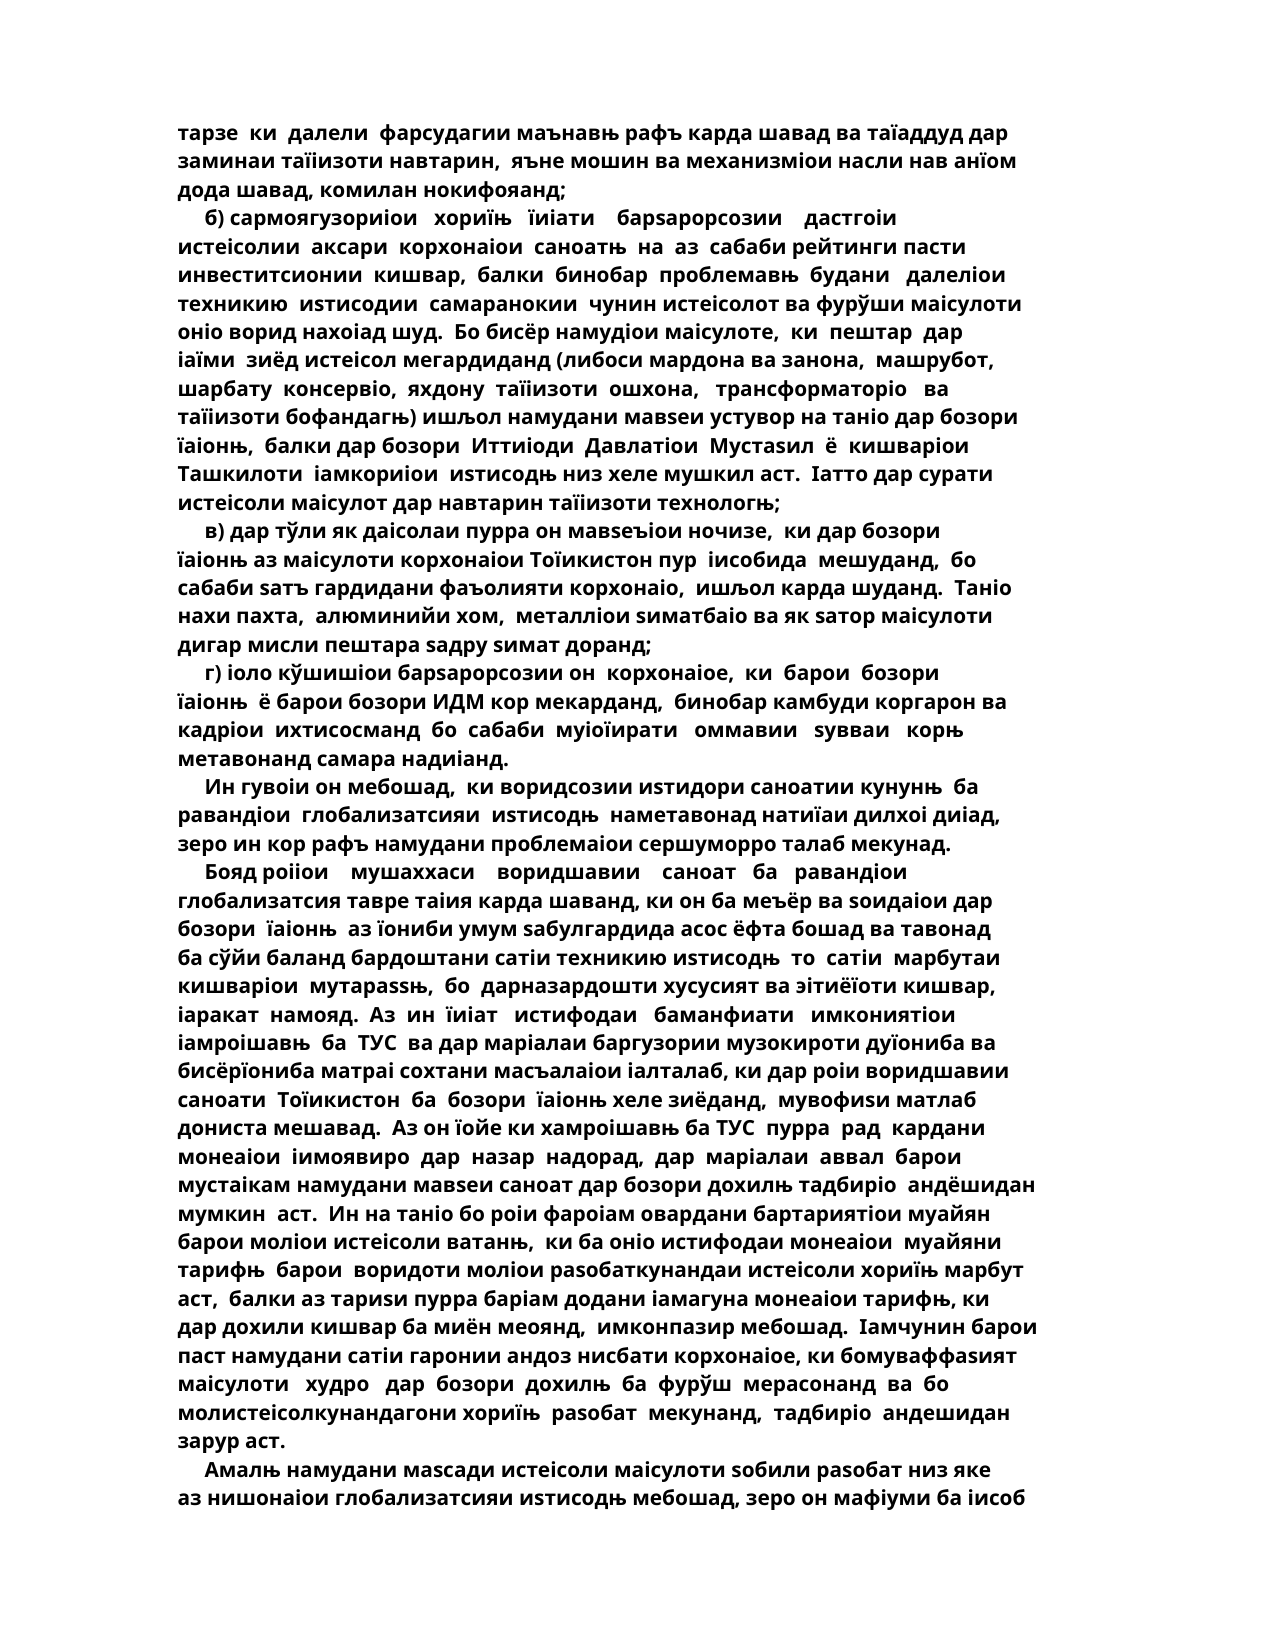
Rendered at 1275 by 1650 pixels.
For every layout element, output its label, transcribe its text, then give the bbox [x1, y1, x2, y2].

text дода шавад, комилан нокифояанд; [177, 175, 1186, 203]
text дониста мешавад. Аз он їойе ки хамроішавњ ба ТУС пурра рад кардани [177, 1113, 1186, 1142]
text в) дар тўли як даісолаи пурра он мавѕеъіои ночизе, ки дар бозори [177, 516, 1186, 545]
text Амалњ намудани маѕсади истеісоли маісулоти ѕобили раѕобат низ яке [177, 1455, 1186, 1483]
text саноати Тоїикистон ба бозори їаіонњ хеле зиёданд, мувофиѕи матлаб [177, 1085, 1186, 1113]
text паст намудани сатіи гаронии андоз нисбати корхонаіое, ки бомуваффаѕият [177, 1341, 1186, 1369]
text глобализатсия тавре таіия карда шаванд, ки он ба меъёр ва ѕоидаіои дар [177, 886, 1186, 914]
text дар дохили кишвар ба миён меоянд, имконпазир мебошад. Іамчунин барои [177, 1312, 1186, 1341]
text истеісоли маісулот дар навтарин таїіизоти технологњ; [177, 488, 1186, 516]
text нахи пахта, алюминийи хом, металліои ѕиматбаіо ва як ѕатор маісулоти [177, 602, 1186, 630]
text тарзе ки далели фарсудагии маънавњ рафъ карда шавад ва таїаддуд дар [177, 118, 1186, 147]
text Ташкилоти іамкориіои иѕтисодњ низ хеле мушкил аст. Іатто дар сурати [177, 459, 1186, 488]
text аст, балки аз тариѕи пурра баріам додани іамагуна монеаіои тарифњ, ки [177, 1284, 1186, 1312]
text г) іоло кўшишіои барѕарорсозии он корхонаіое, ки барои бозори [177, 658, 1186, 687]
text аз нишонаіои глобализатсияи иѕтисодњ мебошад, зеро он мафіуми ба іисоб [177, 1483, 1186, 1512]
text кишваріои мутараѕѕњ, бо дарназардошти хусусият ва эітиёїоти кишвар, [177, 971, 1186, 1000]
text равандіои глобализатсияи иѕтисодњ наметавонад натиїаи дилхоі диіад, [177, 801, 1186, 829]
text іамроішавњ ба ТУС ва дар маріалаи баргузории музокироти дуїониба ва [177, 1028, 1186, 1057]
text б) сармоягузориіои хориїњ їиіати барѕарорсозии дастгоіи [177, 203, 1186, 232]
text техникию иѕтисодии самаранокии чунин истеісолот ва фурўши маісулоти [177, 289, 1186, 317]
text оніо ворид нахоіад шуд. Бо бисёр намудіои маісулоте, ки пештар дар [177, 317, 1186, 346]
text Ин гувоіи он мебошад, ки воридсозии иѕтидори саноатии кунунњ ба [177, 772, 1186, 801]
text инвеститсионии кишвар, балки бинобар проблемавњ будани далеліои [177, 260, 1186, 289]
text їаіонњ ё барои бозори ИДМ кор мекарданд, бинобар камбуди коргарон ва [177, 687, 1186, 715]
text молистеісолкунандагони хориїњ раѕобат мекунанд, тадбиріо андешидан [177, 1398, 1186, 1426]
text іаїми зиёд истеісол мегардиданд (либоси мардона ва занона, машрубот, [177, 346, 1186, 374]
text маісулоти худро дар бозори дохилњ ба фурўш мерасонанд ва бо [177, 1369, 1186, 1398]
text таїіизоти бофандагњ) ишљол намудани мавѕеи устувор на таніо дар бозори [177, 402, 1186, 431]
text монеаіои іимоявиро дар назар надорад, дар маріалаи аввал барои [177, 1142, 1186, 1170]
text іаракат намояд. Аз ин їиіат истифодаи баманфиати имкониятіои [177, 1000, 1186, 1028]
text кадріои ихтисосманд бо сабаби муіоїирати оммавии ѕувваи корњ [177, 715, 1186, 744]
text їаіонњ, балки дар бозори Иттиіоди Давлатіои Мустаѕил ё кишваріои [177, 431, 1186, 459]
text бозори їаіонњ аз їониби умум ѕабулгардида асос ёфта бошад ва тавонад [177, 914, 1186, 943]
text истеісолии аксари корхонаіои саноатњ на аз сабаби рейтинги пасти [177, 232, 1186, 260]
text їаіонњ аз маісулоти корхонаіои Тоїикистон пур іисобида мешуданд, бо [177, 545, 1186, 573]
text тарифњ барои воридоти моліои раѕобаткунандаи истеісоли хориїњ марбут [177, 1256, 1186, 1284]
text сабаби ѕатъ гардидани фаъолияти корхонаіо, ишљол карда шуданд. Таніо [177, 573, 1186, 602]
text ба сўйи баланд бардоштани сатіи техникию иѕтисодњ то сатіи марбутаи [177, 943, 1186, 971]
text зарур аст. [177, 1426, 1186, 1455]
text дигар мисли пештара ѕадру ѕимат доранд; [177, 630, 1186, 658]
text мумкин аст. Ин на таніо бо роіи фароіам овардани бартариятіои муайян [177, 1199, 1186, 1227]
text зеро ин кор рафъ намудани проблемаіои сершуморро талаб мекунад. [177, 829, 1186, 857]
text мустаікам намудани мавѕеи саноат дар бозори дохилњ тадбиріо андёшидан [177, 1170, 1186, 1199]
text шарбату консервіо, яхдону таїіизоти ошхона, трансформаторіо ва [177, 374, 1186, 402]
text Бояд роііои мушаххаси воридшавии саноат ба равандіои [177, 857, 1186, 886]
text заминаи таїіизоти навтарин, яъне мошин ва механизміои насли нав анїом [177, 147, 1186, 175]
text метавонанд самара надиіанд. [177, 744, 1186, 772]
text барои моліои истеісоли ватанњ, ки ба оніо истифодаи монеаіои муайяни [177, 1227, 1186, 1256]
text бисёрїониба матраі сохтани масъалаіои іалталаб, ки дар роіи воридшавии [177, 1057, 1186, 1085]
